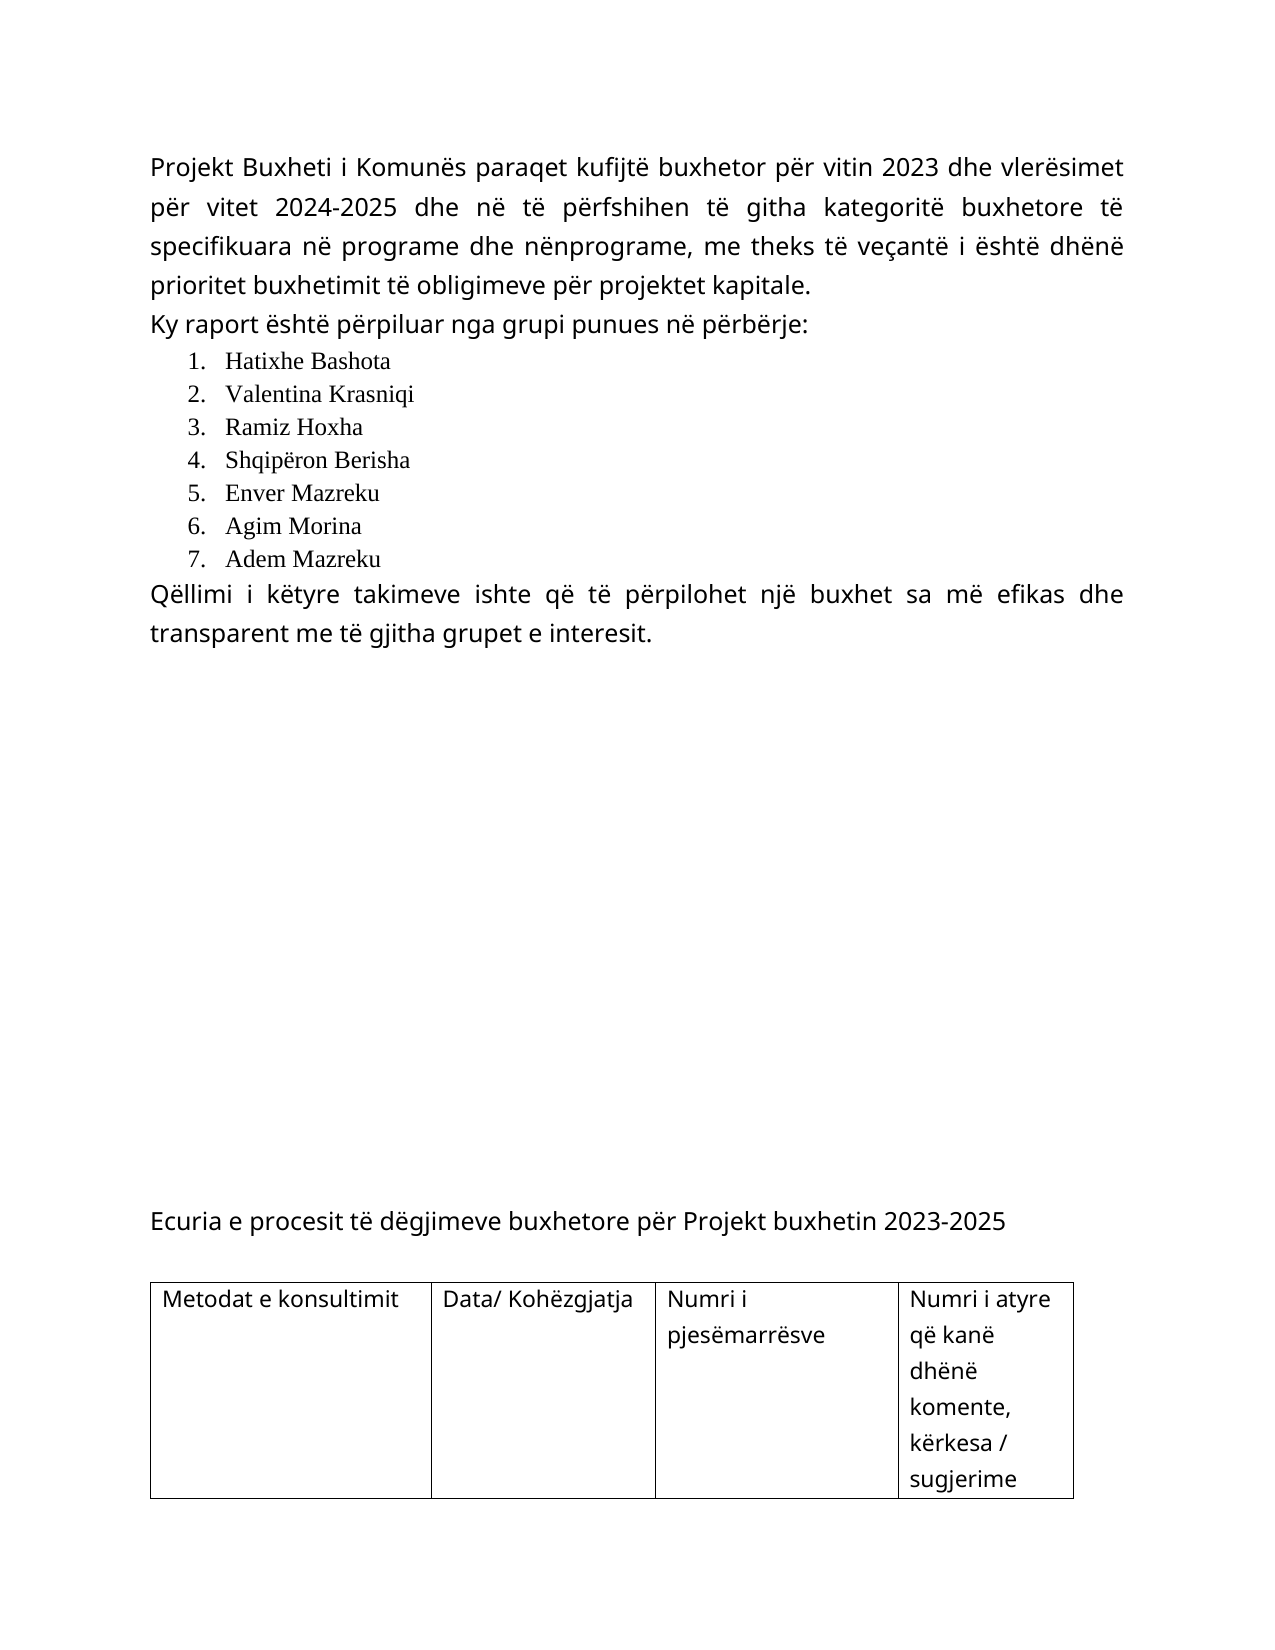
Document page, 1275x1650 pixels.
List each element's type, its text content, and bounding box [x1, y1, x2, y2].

list Valentina Krasniqi [187, 379, 1125, 408]
title Ky raport është përpiluar nga grupi punues në përbërje: [150, 307, 1125, 341]
list Ramiz Hoxha [187, 412, 1125, 441]
title Qëllimi i këtyre takimeve ishte që të përpilohet një buxhet sa më efikas dhe transparent me të gjitha grupet e interesit. [150, 577, 1125, 650]
table_header Numri i pjesëmarrësve [656, 1283, 898, 1498]
list Agim Morina [187, 511, 1125, 540]
table_header Numri i atyre që kanë dhënë komente, kërkesa / sugjerime [899, 1283, 1073, 1498]
table_header Metodat e konsultimit [151, 1283, 431, 1498]
list Adem Mazreku [187, 544, 1125, 573]
list Shqipëron Berisha [187, 445, 1125, 474]
list Enver Mazreku [187, 478, 1125, 507]
list Hatixhe Bashota [187, 346, 1125, 374]
table_header Data/ Kohëzgjatja [432, 1283, 655, 1498]
title Ecuria e procesit të dëgjimeve buxhetore për Projekt buxhetin 2023-2025 [150, 1204, 1125, 1238]
title Projekt Buxheti i Komunës paraqet kufijtë buxhetor për vitin 2023 dhe vlerësimet për vitet 2024-2025 dhe në të përfshihen të githa kategoritë buxhetore të specifikuara në programe dhe nënprograme, me theks të veçantë i është dhënë prioritet buxhetimit të obligimeve për projektet kapitale. [150, 150, 1125, 302]
